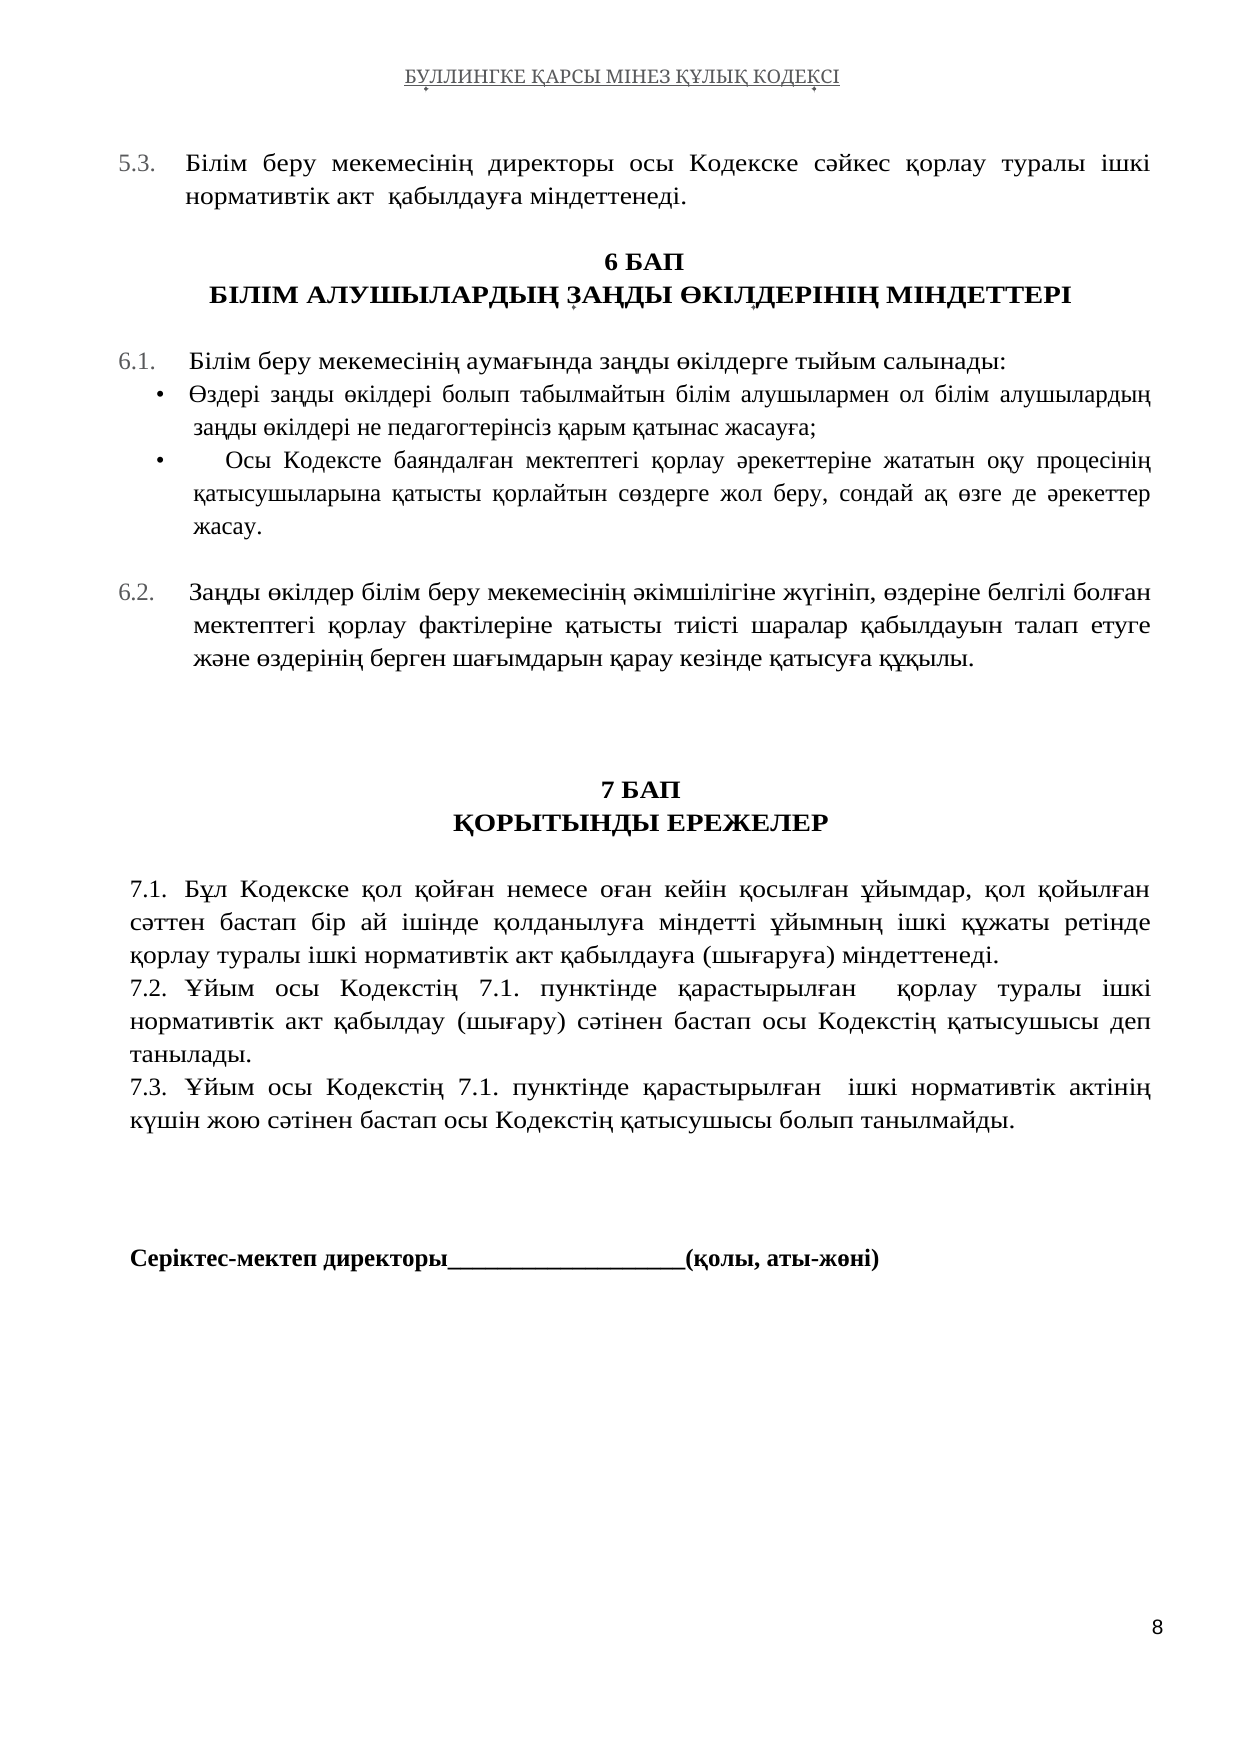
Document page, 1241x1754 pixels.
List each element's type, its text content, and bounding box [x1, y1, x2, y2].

text 6 БАП [118, 247, 1163, 276]
list Білім беру мекемесінің аумағында заңды өкілдерге тыйым салынады: [118, 346, 1152, 374]
list Осы Кодексте баяндалған мектептегі қорлау әрекеттеріне жататын оқу процесінің қатысушыларына қатысты қорлайтын сөздерге жол беру, сондай ақ өзге де әрекеттер жасау. [156, 445, 1152, 540]
text БІЛІМ АЛУШЫЛАРДЫҢ ЗАҢДЫ ӨКІЛДЕРІНІҢ МІНДЕТТЕРІ [118, 280, 1163, 308]
list Серіктес-мектеп директоры___________________(қолы, аты-жөні) [129, 1243, 1152, 1272]
list Ұйым осы Кодекстің 7.1. пунктінде қарастырылған қорлау туралы ішкі нормативтік акт қабылдау (шығару) сәтінен бастап осы Кодекстің қатысушысы деп танылады. [129, 973, 1152, 1068]
text ҚОРЫТЫНДЫ ЕРЕЖЕЛЕР [118, 808, 1163, 837]
list Заңды өкілдер білім беру мекемесінің әкімшілігіне жүгініп, өздеріне белгілі болған мектептегі қорлау фактілеріне қатысты тиісті шаралар қабылдауын талап етуге және өздерінің берген шағымдарын қарау кезінде қатысуға құқылы. [118, 577, 1152, 672]
text 7 БАП [118, 775, 1163, 804]
list Бұл Кодекске қол қойған немесе оған кейін қосылған ұйымдар, қол қойылған сәттен бастап бір ай ішінде қолданылуға міндетті ұйымның ішкі құжаты ретінде қорлау туралы ішкі нормативтік акт қабылдауға (шығаруға) міндеттенеді. [129, 874, 1152, 969]
list Өздері заңды өкілдері болып табылмайтын білім алушылармен ол білім алушылардың заңды өкілдері не педагогтерінсіз қарым қатынас жасауға; [156, 379, 1152, 441]
list Ұйым осы Кодекстің 7.1. пунктінде қарастырылған ішкі нормативтік актінің күшін жою сәтінен бастап осы Кодекстің қатысушысы болып танылмайды. [129, 1072, 1152, 1134]
list Білім беру мекемесінің директоры осы Кодекске сәйкес қорлау туралы ішкі нормативтік акт қабылдауға міндеттенеді. [118, 148, 1152, 209]
